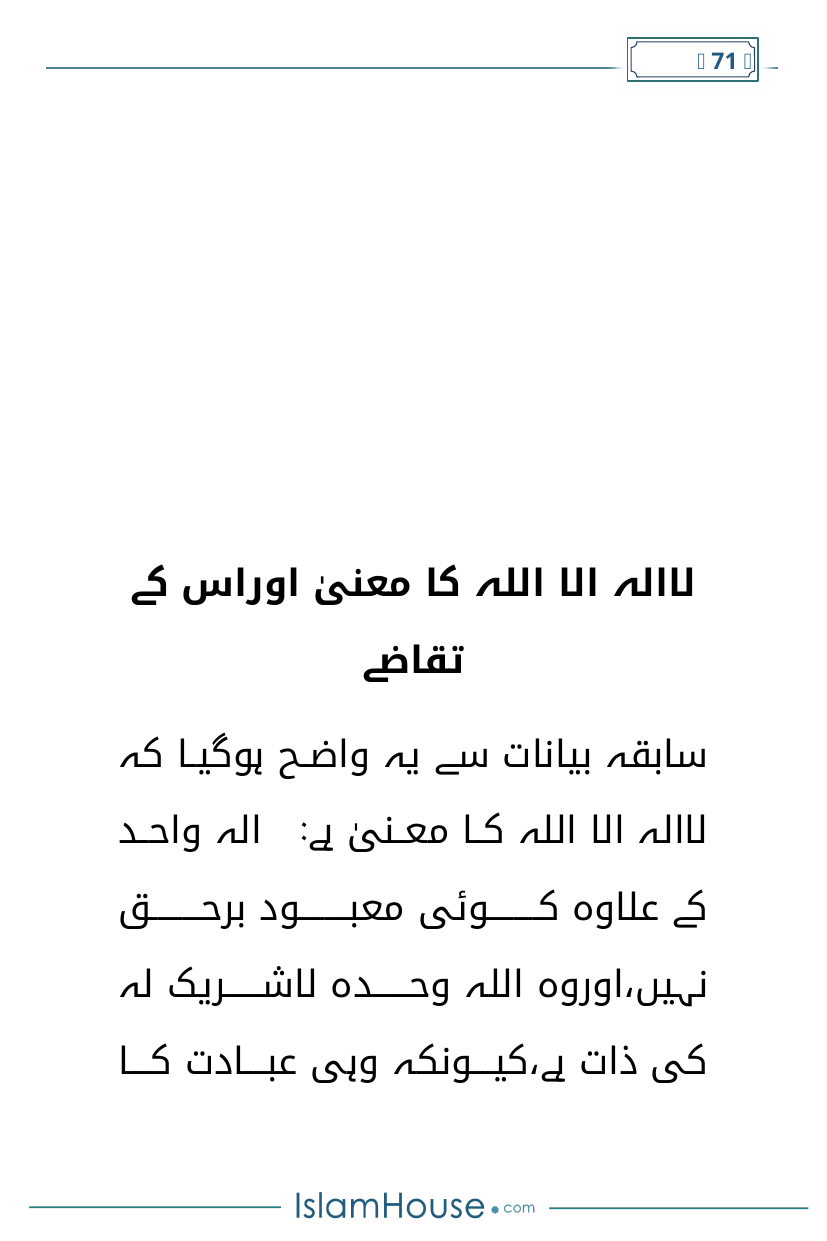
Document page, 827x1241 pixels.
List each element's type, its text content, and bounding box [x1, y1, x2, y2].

text لاالہ الا اللہ کا معنیٰ اوراس کے تقاضے [118, 549, 709, 697]
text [118, 719, 709, 1097]
picture [288, 1187, 809, 1225]
picture [22, 1186, 281, 1224]
